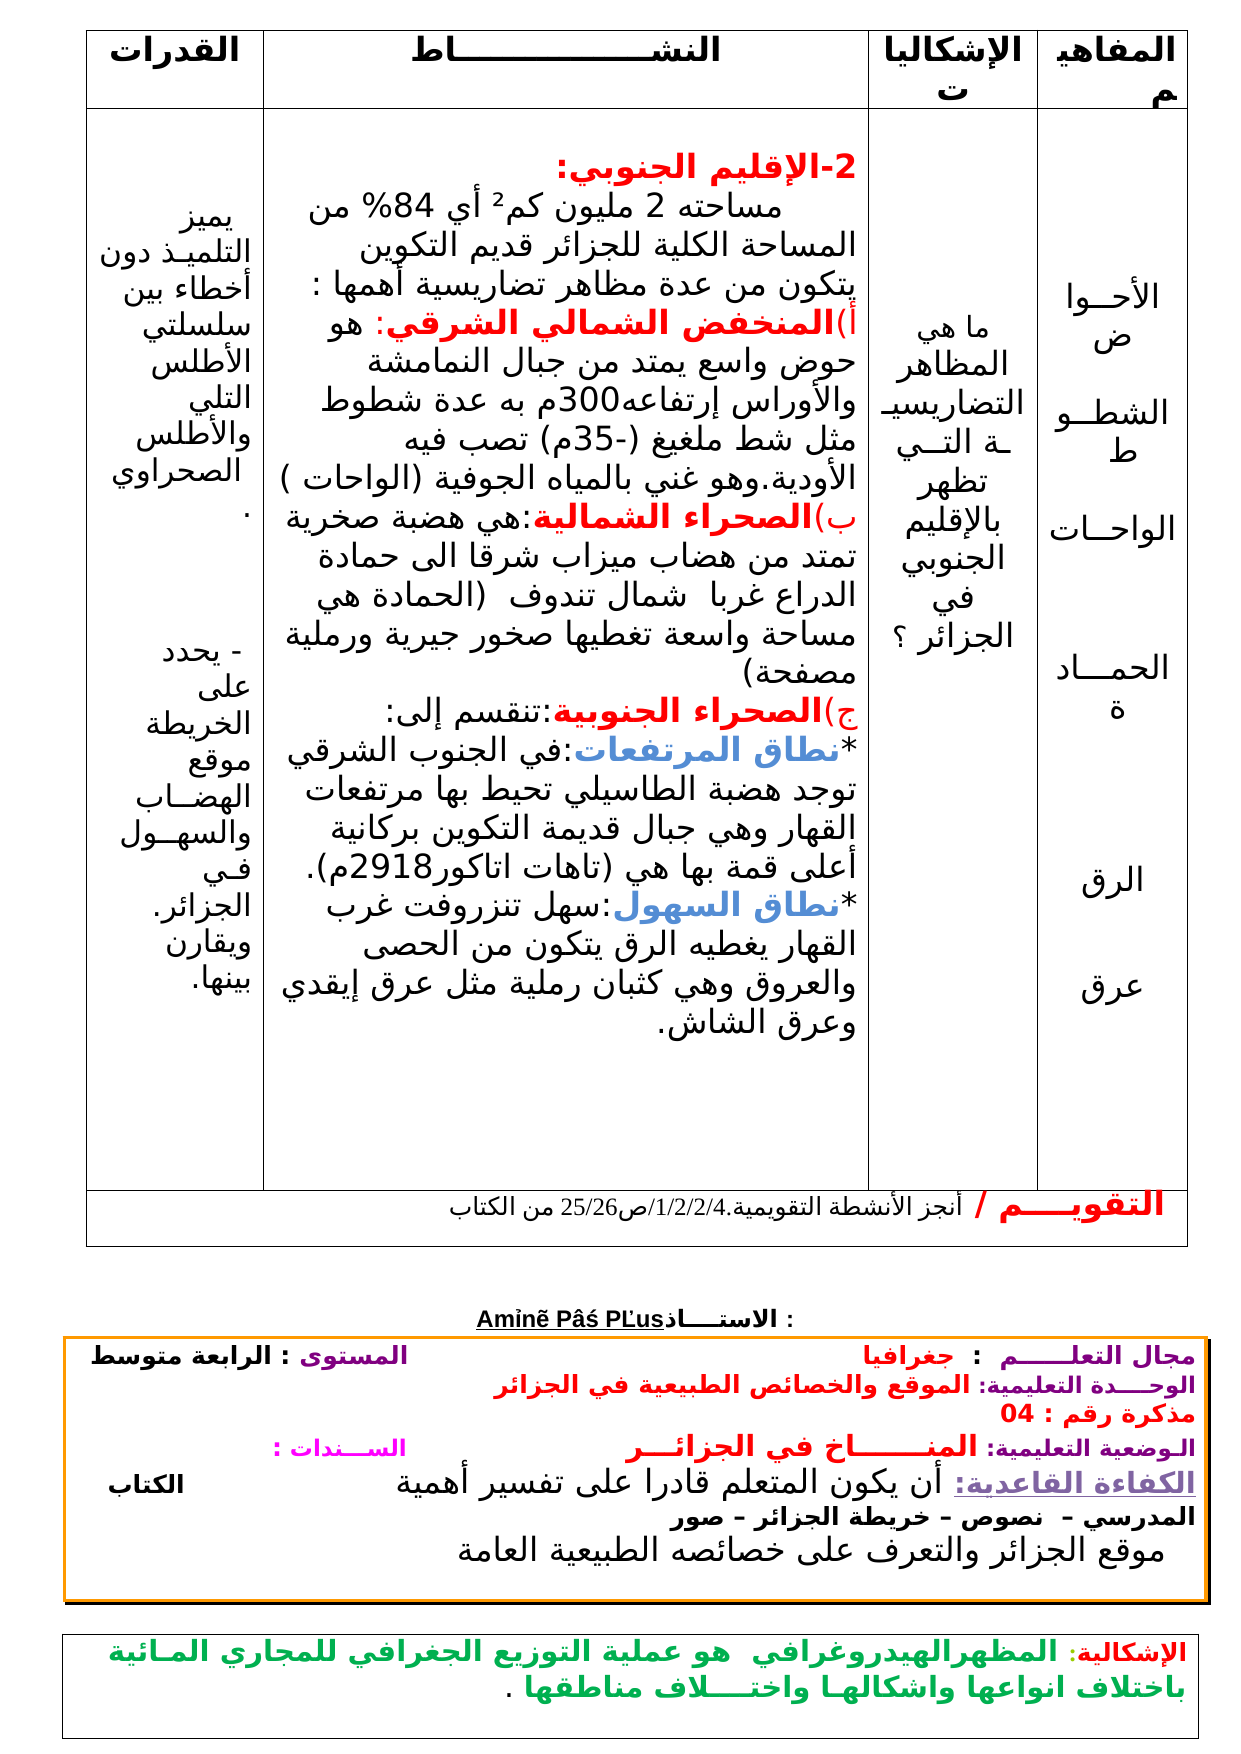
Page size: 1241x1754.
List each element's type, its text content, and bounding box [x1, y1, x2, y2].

text موقع الجزائر والتعرف على خصائصه الطبيعية العامة [74, 1531, 1196, 1570]
text مجال التعلــــــم : جغرافيا المستوى : الرابعة متوسط [66, 1339, 1204, 1371]
table_header القدرات [87, 31, 263, 108]
table_header المفاهيم [1038, 31, 1187, 108]
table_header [63, 1635, 1198, 1738]
text الـوضعية التعليمية: المنـــــــاخ في الجزائـــر الســـندات : [74, 1429, 1196, 1463]
table_cell يميز التلميـذ دون أخطاء بين سلسلتي الأطلس التلي والأطلس الصحراوي . - يحدد على الخريطة موقع الهضــاب والسهــول فـي الجزائر. ويقارن بينها. [87, 109, 263, 1190]
table_cell الأحــواض الشطــوط الواحــات الحمـــادة الرق عرق [1038, 109, 1187, 1190]
text الكفاءة القاعدية: أن يكون المتعلم قادرا على تفسير أهمية الكتاب المدرسي – نصوص – خريطة الجزائر – صور [74, 1463, 1196, 1531]
table_header النشـــــــــــــــــاط [264, 31, 868, 108]
table_cell 2-الإقليم الجنوبي: مساحته 2 مليون كم² أي 84% من المساحة الكلية للجزائر قديم التكوين يتكون من عدة مظاهر تضاريسية أهمها : أ)المنخفض الشمالي الشرقي: هو حوض واسع يمتد من جبال النمامشة والأوراس إرتفاعه300م به عدة شطوط مثل شط ملغيغ (-35م) تصب فيه الأودية.وهو غني بالمياه الجوفية (الواحات ) ب)الصحراء الشمالية:هي هضبة صخرية تمتد من هضاب ميزاب شرقا الى حمادة الدراع غربا شمال تندوف (الحمادة هي مساحة واسعة تغطيها صخور جيرية ورملية مصفحة) ج)الصحراء الجنوبية:تنقسم إلى: *نطاق المرتفعات:في الجنوب الشرقي توجد هضبة الطاسيلي تحيط بها مرتفعات القهار وهي جبال قديمة التكوين بركانية أعلى قمة بها هي (تاهات اتاكور2918م). *نطاق السهول:سهل تنزروفت غرب القهار يغطيه الرق يتكون من الحصى والعروق وهي كثبان رملية مثل عرق إيقدي وعرق الشاش. [264, 109, 868, 1190]
text الوحــــدة التعليمية: الموقع والخصائص الطبيعية في الجزائر مذكرة رقم : 04 [74, 1371, 1196, 1429]
table_cell التقويــــم / أنجز الأنشطة التقويمية.1/2/2/4/ص25/26 من الكتاب [87, 1191, 1187, 1246]
table_cell ما هي المظاهر التضاريسيــة التــي تظهر بالإقليم الجنوبي في الجزائر ؟ [869, 109, 1037, 1190]
table_header الإشكاليات [869, 31, 1037, 108]
subtitle Amỉnẽ Pâś PĽusالاستــــاذ : [74, 1304, 1196, 1333]
